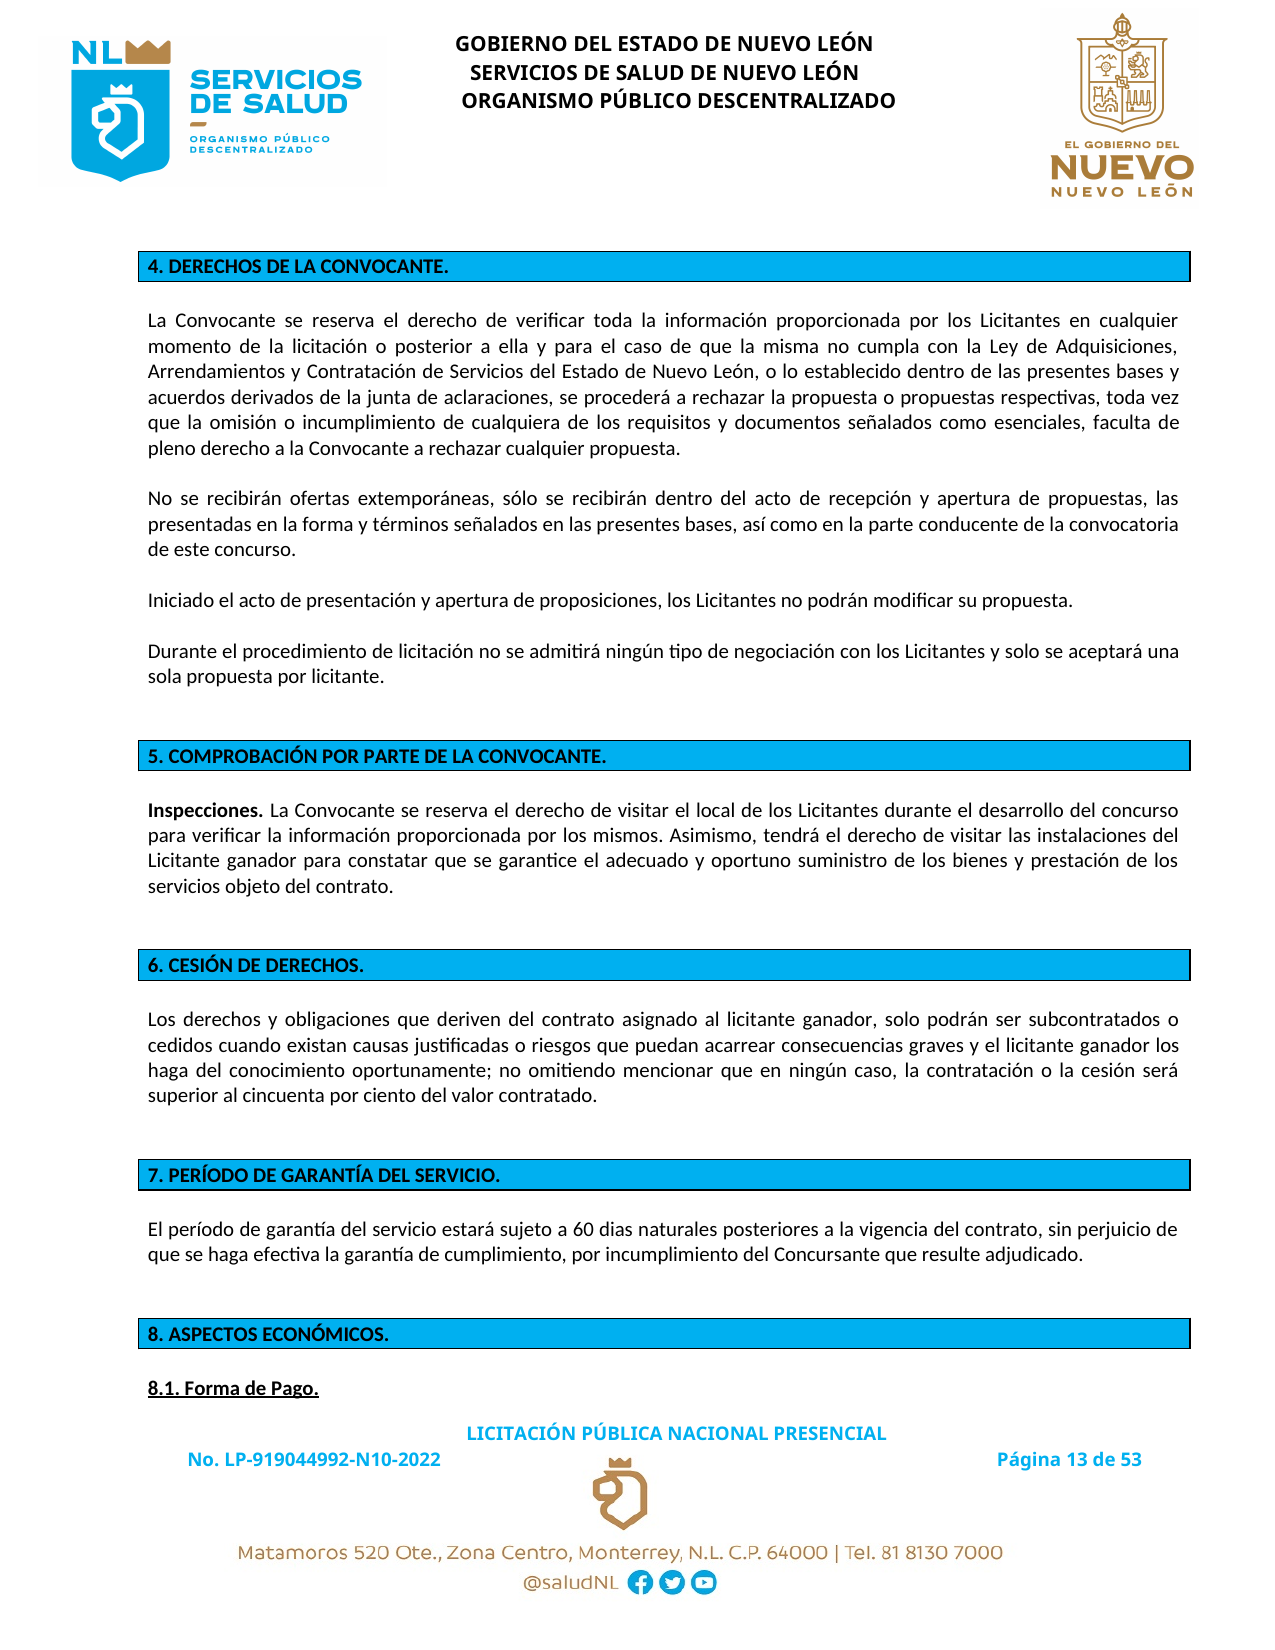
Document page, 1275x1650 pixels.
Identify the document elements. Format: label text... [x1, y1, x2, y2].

text 5. COMPROBACIÓN POR PARTE DE LA CONVOCANTE. [139, 741, 1189, 770]
picture [38, 36, 388, 187]
text 6. CESIÓN DE DERECHOS. [139, 950, 1189, 980]
picture [0, 1440, 1254, 1610]
text 4. DERECHOS DE LA CONVOCANTE. [139, 252, 1189, 281]
text 8.1. Forma de Pago. [148, 1375, 1181, 1400]
text El período de garantía del servicio estará sujeto a 60 dias naturales posteriores a la vigencia del contrato, sin perjuicio de que se haga efectiva la garantía de cumplimiento, por incumplimiento del Concursante que resulte adjudicado. [148, 1216, 1181, 1267]
text La Convocante se reserva el derecho de verificar toda la información proporcionada por los Licitantes en cualquier momento de la licitación o posterior a ella y para el caso de que la misma no cumpla con la Ley de Adquisiciones, Arrendamientos y Contratación de Servicios del Estado de Nuevo León, o lo establecido dentro de las presentes bases y acuerdos derivados de la junta de aclaraciones, se procederá a rechazar la propuesta o propuestas respectivas, toda vez que la omisión o incumplimiento de cualquiera de los requisitos y documentos señalados como esenciales, faculta de pleno derecho a la Convocante a rechazar cualquier propuesta. [148, 308, 1181, 460]
text Inspecciones. La Convocante se reserva el derecho de visitar el local de los Licitantes durante el desarrollo del concurso para verificar la información proporcionada por los mismos. Asimismo, tendrá el derecho de visitar las instalaciones del Licitante ganador para constatar que se garantice el adecuado y oportuno suministro de los bienes y prestación de los servicios objeto del contrato. [148, 797, 1181, 898]
text Durante el procedimiento de licitación no se admitirá ningún tipo de negociación con los Licitantes y solo se aceptará una sola propuesta por licitante. [148, 638, 1181, 689]
text Los derechos y obligaciones que deriven del contrato asignado al licitante ganador, solo podrán ser subcontratados o cedidos cuando existan causas justificadas o riesgos que puedan acarrear consecuencias graves y el licitante ganador los haga del conocimiento oportunamente; no omitiendo mencionar que en ningún caso, la contratación o la cesión será superior al cincuenta por ciento del valor contratado. [148, 1006, 1181, 1108]
text 7. PERÍODO DE GARANTÍA DEL SERVICIO. [139, 1160, 1189, 1189]
text 8. ASPECTOS ECONÓMICOS. [139, 1319, 1189, 1348]
text No se recibirán ofertas extemporáneas, sólo se recibirán dentro del acto de recepción y apertura de propuestas, las presentadas en la forma y términos señalados en las presentes bases, así como en la parte conducente de la convocatoria de este concurso. [148, 486, 1181, 562]
picture [1039, 8, 1200, 209]
text Iniciado el acto de presentación y apertura de proposiciones, los Licitantes no podrán modificar su propuesta. [148, 587, 1181, 613]
